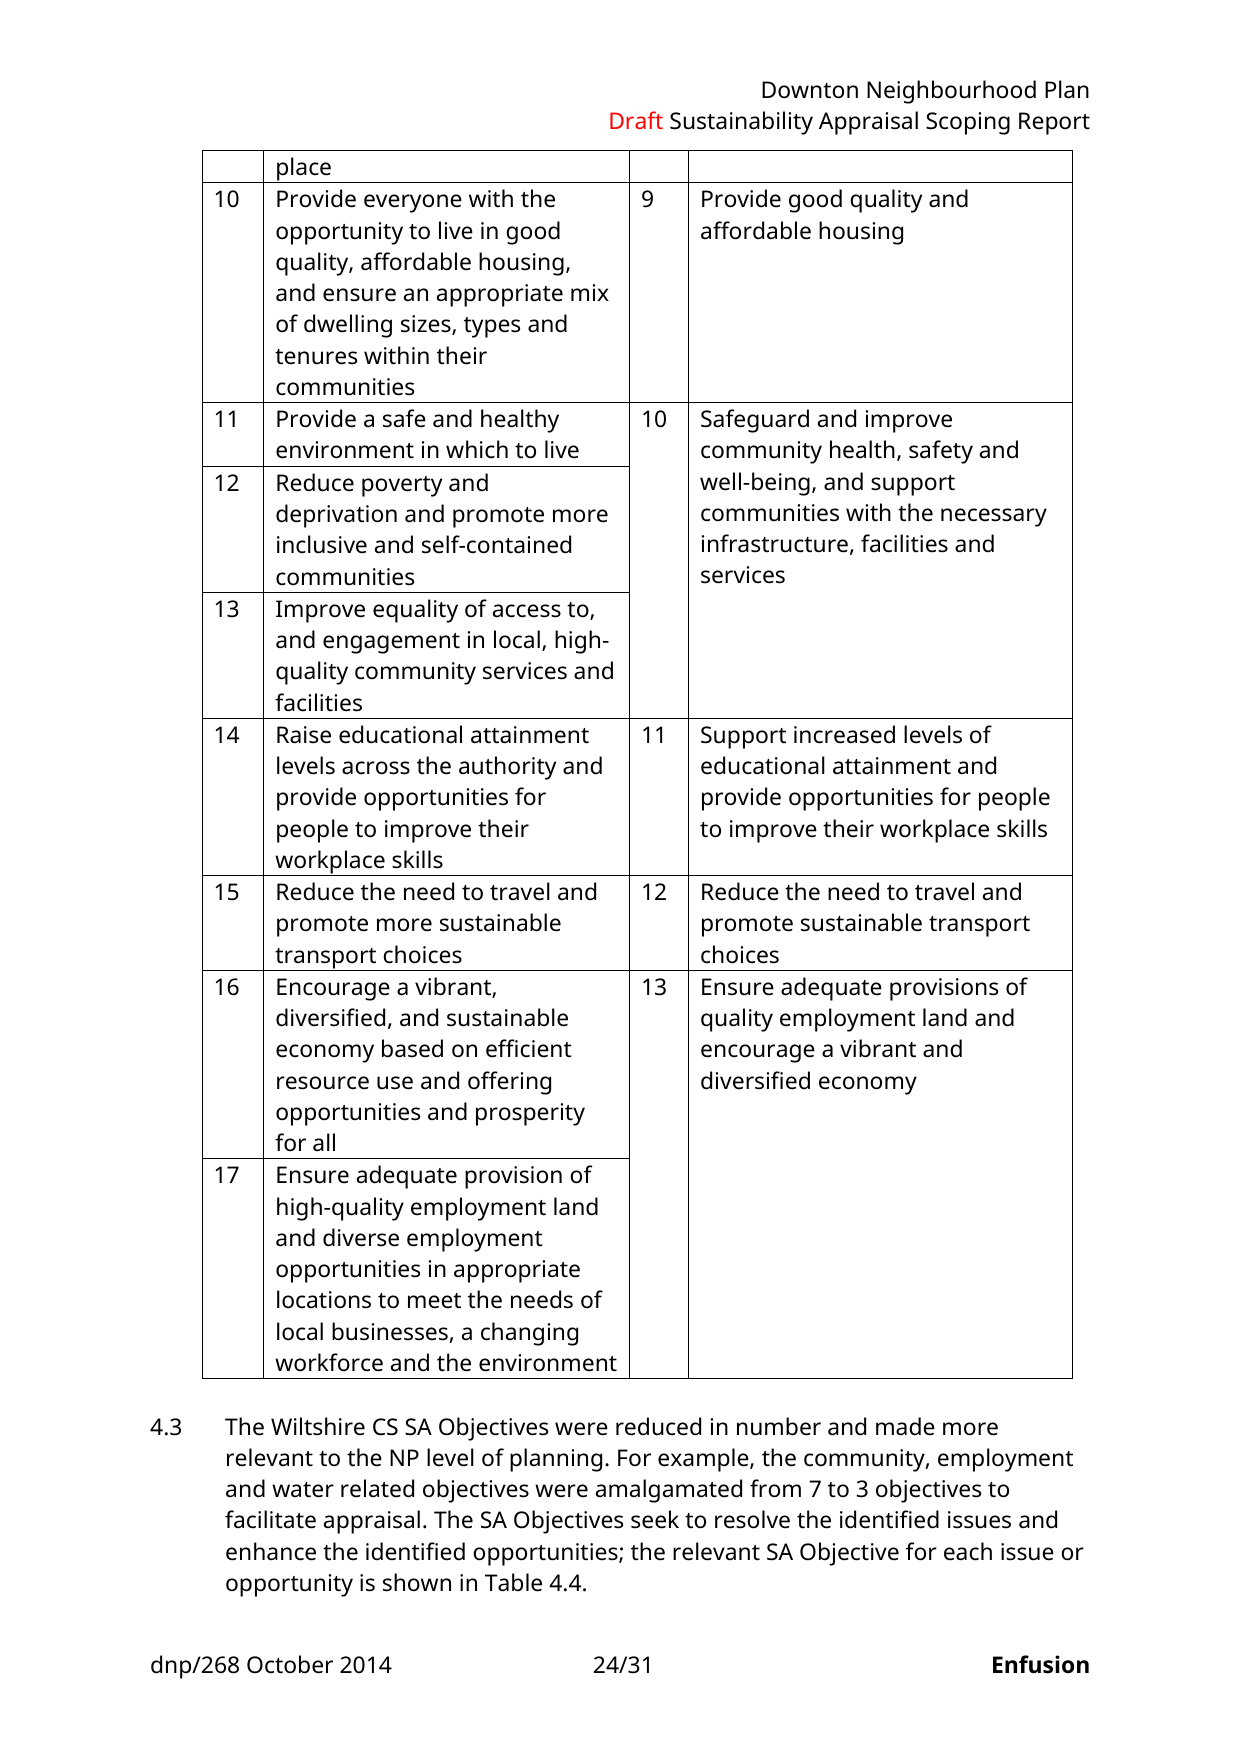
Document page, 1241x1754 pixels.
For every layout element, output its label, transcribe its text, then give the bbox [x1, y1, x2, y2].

table_cell Reduce poverty and deprivation and promote more inclusive and self-contained communities [264, 467, 629, 592]
table_cell Safeguard and improve community health, safety and well-being, and support communities with the necessary infrastructure, facilities and services [689, 403, 1072, 718]
table_cell Ensure adequate provisions of quality employment land and encourage a vibrant and diversified economy [689, 971, 1072, 1378]
table_cell 17 [203, 1159, 263, 1378]
table_cell Raise educational attainment levels across the authority and provide opportunities for people to improve their workplace skills [264, 719, 629, 875]
table_cell Ensure adequate provision of high-quality employment land and diverse employment opportunities in appropriate locations to meet the needs of local businesses, a changing workforce and the environment [264, 1159, 629, 1378]
table_cell Support increased levels of educational attainment and provide opportunities for people to improve their workplace skills [689, 719, 1072, 875]
table_cell Provide everyone with the opportunity to live in good quality, affordable housing, and ensure an appropriate mix of dwelling sizes, types and tenures within their communities [264, 183, 629, 402]
table_cell 9 [203, 151, 263, 182]
table_cell 12 [630, 876, 688, 970]
table_cell 12 [203, 467, 263, 592]
table_cell 13 [630, 971, 688, 1378]
table_cell 10 [630, 403, 688, 718]
table_cell Encourage a vibrant, diversified, and sustainable economy based on efficient resource use and offering opportunities and prosperity for all [264, 971, 629, 1158]
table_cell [689, 151, 1072, 182]
table_cell 13 [203, 593, 263, 718]
table_cell Reduce the need to travel and promote more sustainable transport choices [264, 876, 629, 970]
table_cell Reduce the need to travel and promote sustainable transport choices [689, 876, 1072, 970]
table_cell 10 [203, 183, 263, 402]
table_cell 15 [203, 876, 263, 970]
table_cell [264, 151, 629, 182]
table_cell Provide good quality and affordable housing [689, 183, 1072, 402]
table_cell 14 [203, 719, 263, 875]
table_cell 16 [203, 971, 263, 1158]
text 4.3 The Wiltshire CS SA Objectives were reduced in number and made more relevant to the NP level of planning. For example, the community, employment and water related objectives were amalgamated from 7 to 3 objectives to facilitate appraisal. The SA Objectives seek to resolve the identified issues and enhance the identified opportunities; the relevant SA Objective for each issue or opportunity is shown in Table 4.4. [150, 1410, 1090, 1598]
table_cell 9 [630, 183, 688, 402]
table_cell Improve equality of access to, and engagement in local, high-quality community services and facilities [264, 593, 629, 718]
table_cell Provide a safe and healthy environment in which to live [264, 403, 629, 466]
table_cell 11 [630, 719, 688, 875]
table_cell 8 [630, 151, 688, 182]
table_cell 11 [203, 403, 263, 466]
